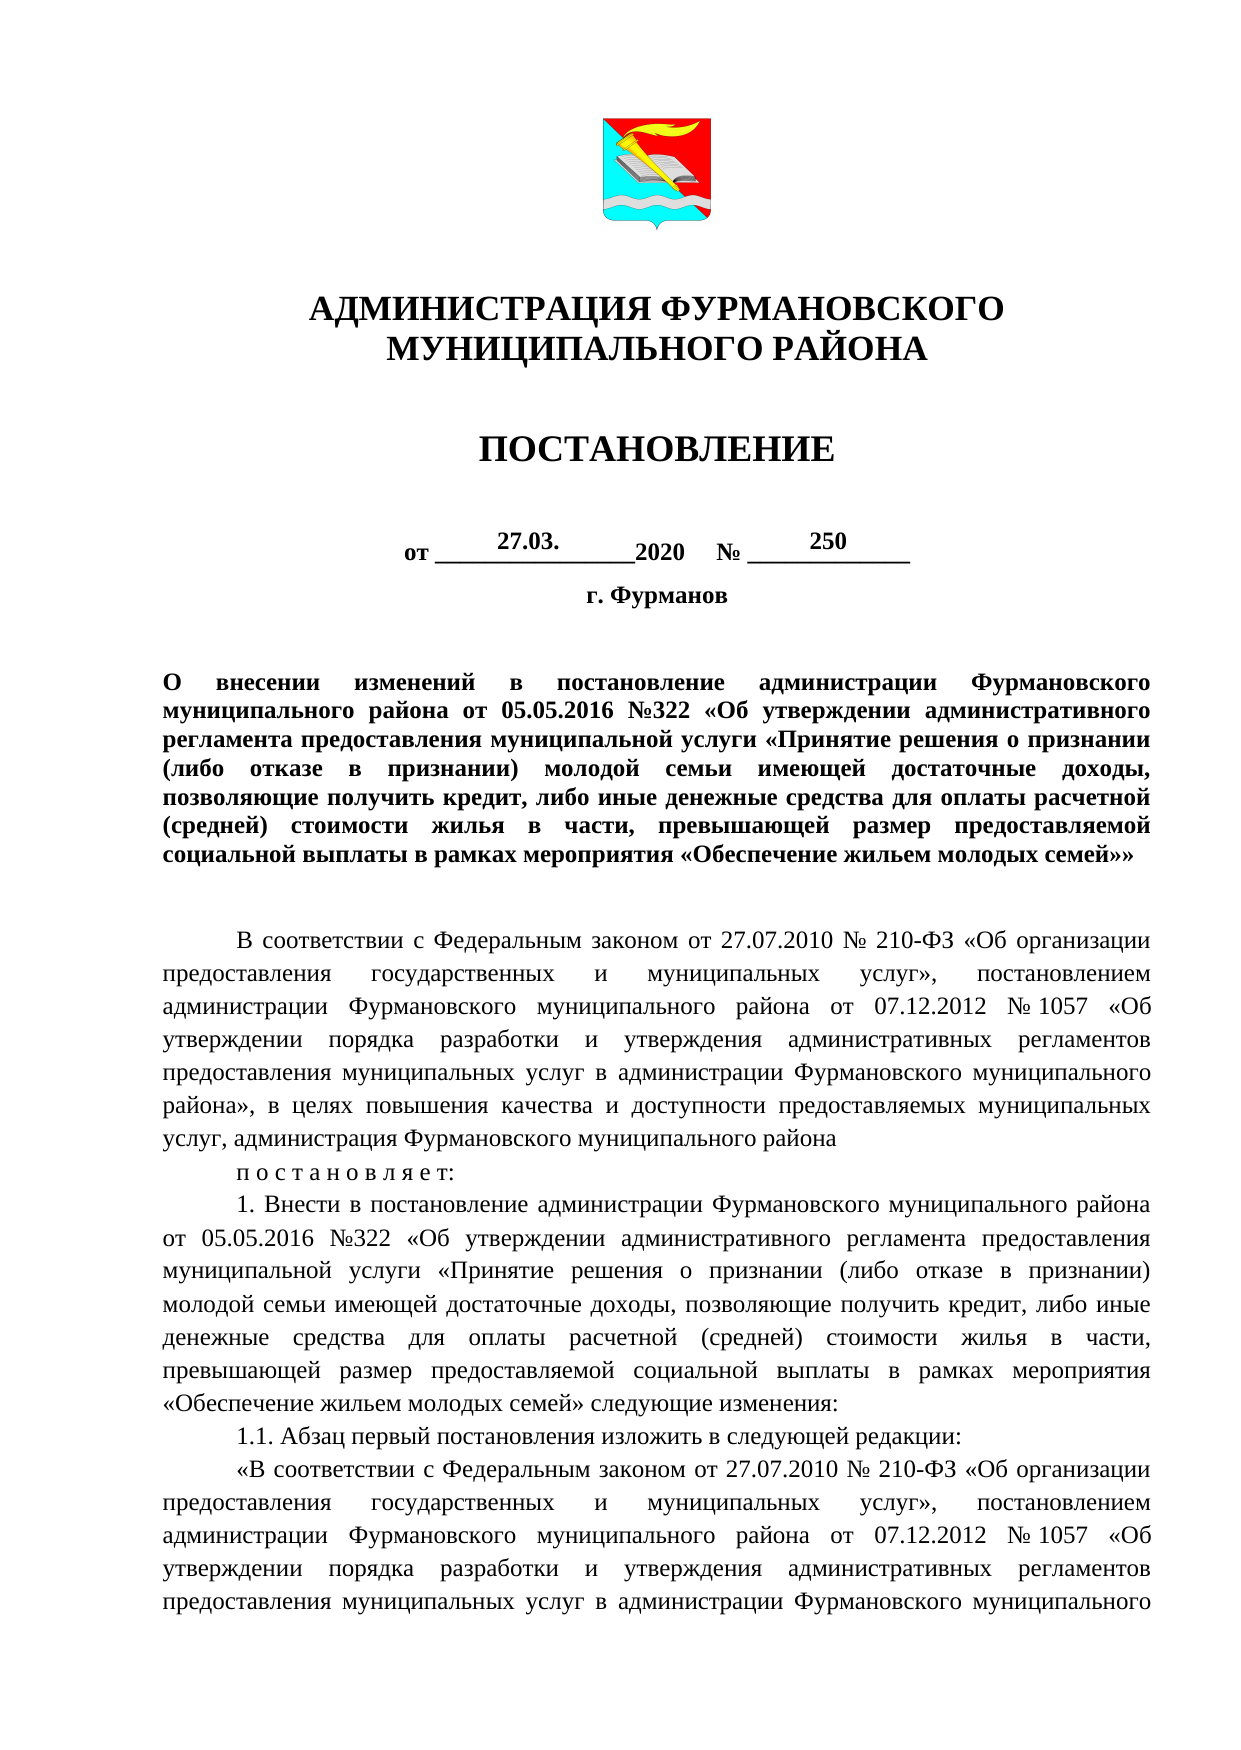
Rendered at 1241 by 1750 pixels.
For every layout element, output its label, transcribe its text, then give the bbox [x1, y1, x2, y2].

picture [602, 118, 712, 230]
text г. Фурманов [162, 580, 1152, 609]
text ПОСТАНОВЛЕНИЕ [162, 426, 1152, 469]
text АДМИНИСТРАЦИЯ ФУРМАНОВСКОГО МУНИЦИПАЛЬНОГО РАЙОНА [162, 287, 1152, 368]
text 1.1. Абзац первый постановления изложить в следующей редакции: [162, 1421, 1152, 1449]
text от ________________2020 № _____________ [162, 537, 1152, 566]
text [162, 1454, 1152, 1614]
text В соответствии с Федеральным законом от 27.07.2010 № 210-ФЗ «Об организации предоставления государственных и муниципальных услуг», постановлением администрации Фурмановского муниципального района от 07.12.2012 № 1057 «Об утверждении порядка разработки и утверждения административных регламентов предоставления муниципальных услуг в администрации Фурмановского муниципального района», в целях повышения качества и доступности предоставляемых муниципальных услуг, администрация Фурмановского муниципального района [162, 925, 1152, 1152]
text О внесении изменений в постановление администрации Фурмановского муниципального района от 05.05.2016 №322 «Об утверждении административного регламента предоставления муниципальной услуги «Принятие решения о признании (либо отказе в признании) молодой семьи имеющей достаточные доходы, позволяющие получить кредит, либо иные денежные средства для оплаты расчетной (средней) стоимости жилья в части, превышающей размер предоставляемой социальной выплаты в рамках мероприятия «Обеспечение жильем молодых семей»» [162, 667, 1152, 868]
text 1. Внести в постановление администрации Фурмановского муниципального района от 05.05.2016 №322 «Об утверждении административного регламента предоставления муниципальной услуги «Принятие решения о признании (либо отказе в признании) молодой семьи имеющей достаточные доходы, позволяющие получить кредит, либо иные денежные средства для оплаты расчетной (средней) стоимости жилья в части, превышающей размер предоставляемой социальной выплаты в рамках мероприятия «Обеспечение жильем молодых семей» следующие изменения: [162, 1189, 1152, 1416]
text п о с т а н о в л я е т: [162, 1157, 1152, 1185]
